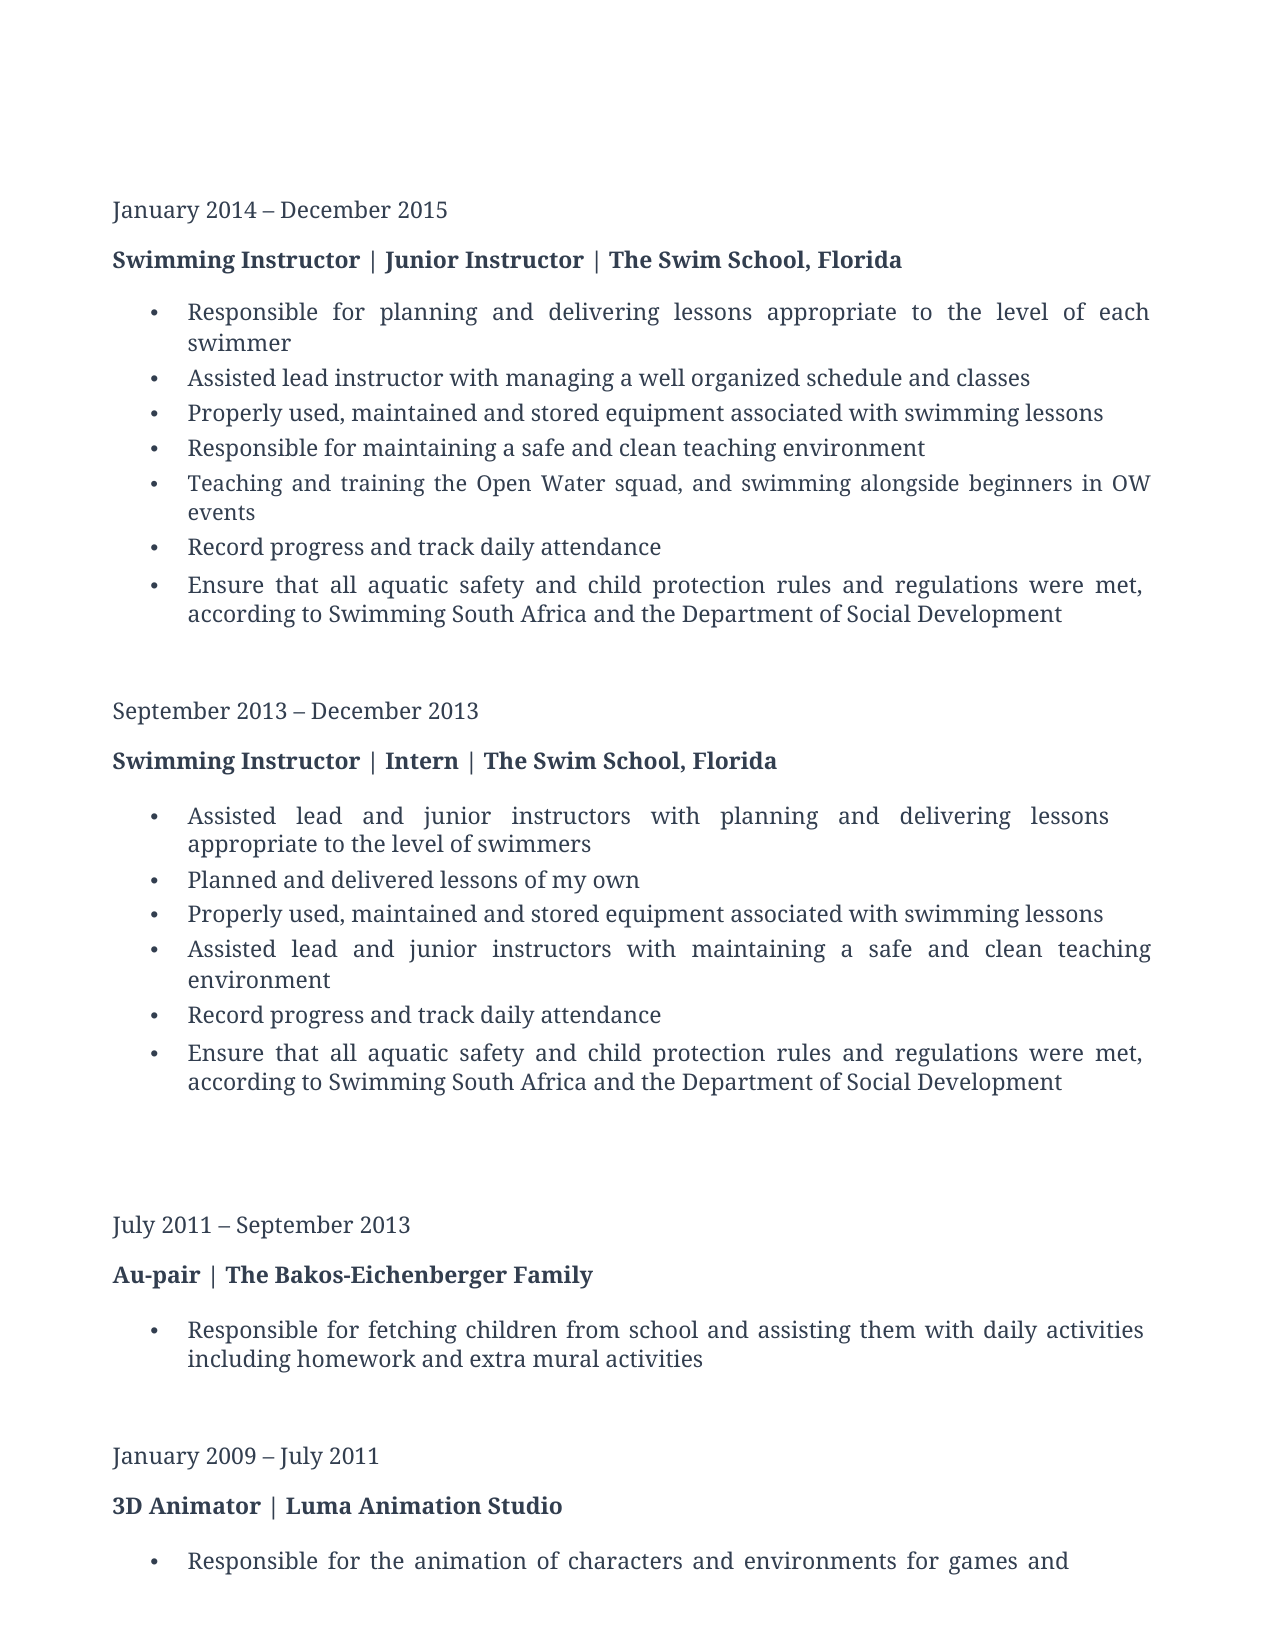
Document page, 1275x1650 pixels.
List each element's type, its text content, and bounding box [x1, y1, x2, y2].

text January 2014 – December 2015 [112, 194, 1152, 226]
list Responsible for fetching children from school and assisting them with daily activities including homework and extra mural activities [150, 1315, 1146, 1374]
list Record progress and track daily attendance [150, 998, 1152, 1029]
list Properly used, maintained and stored equipment associated with swimming lessons [150, 898, 1152, 929]
text January 2009 – July 2011 [112, 1440, 1152, 1471]
list Assisted lead and junior instructors with planning and delivering lessons appropriate to the level of swimmers [150, 801, 1110, 860]
list Planned and delivered lessons of my own [150, 863, 1152, 894]
text Swimming Instructor | Junior Instructor | The Swim School, Florida [112, 244, 1152, 276]
list Record progress and track daily attendance [150, 531, 1152, 562]
list Responsible for planning and delivering lessons appropriate to the level of each swimmer [150, 296, 1152, 358]
list Responsible for maintaining a safe and clean teaching environment [150, 431, 1152, 463]
text Au-pair | The Bakos-Eichenberger Family [112, 1259, 1152, 1290]
text 3D Animator | Luma Animation Studio [112, 1490, 1152, 1521]
list Ensure that all aquatic safety and child protection rules and regulations were met, according to Swimming South Africa and the Department of Social Development [150, 570, 1144, 629]
list Assisted lead instructor with managing a well organized schedule and classes [150, 362, 1152, 393]
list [150, 1546, 1071, 1575]
text July 2011 – September 2013 [112, 1209, 1152, 1240]
text Swimming Instructor | Intern | The Swim School, Florida [112, 745, 1152, 776]
text September 2013 – December 2013 [112, 695, 1152, 726]
list Teaching and training the Open Water squad, and swimming alongside beginners in OW events [150, 468, 1152, 527]
list Properly used, maintained and stored equipment associated with swimming lessons [150, 397, 1152, 428]
list Assisted lead and junior instructors with maintaining a safe and clean teaching environment [150, 933, 1152, 995]
list Ensure that all aquatic safety and child protection rules and regulations were met, according to Swimming South Africa and the Department of Social Development [150, 1037, 1144, 1097]
